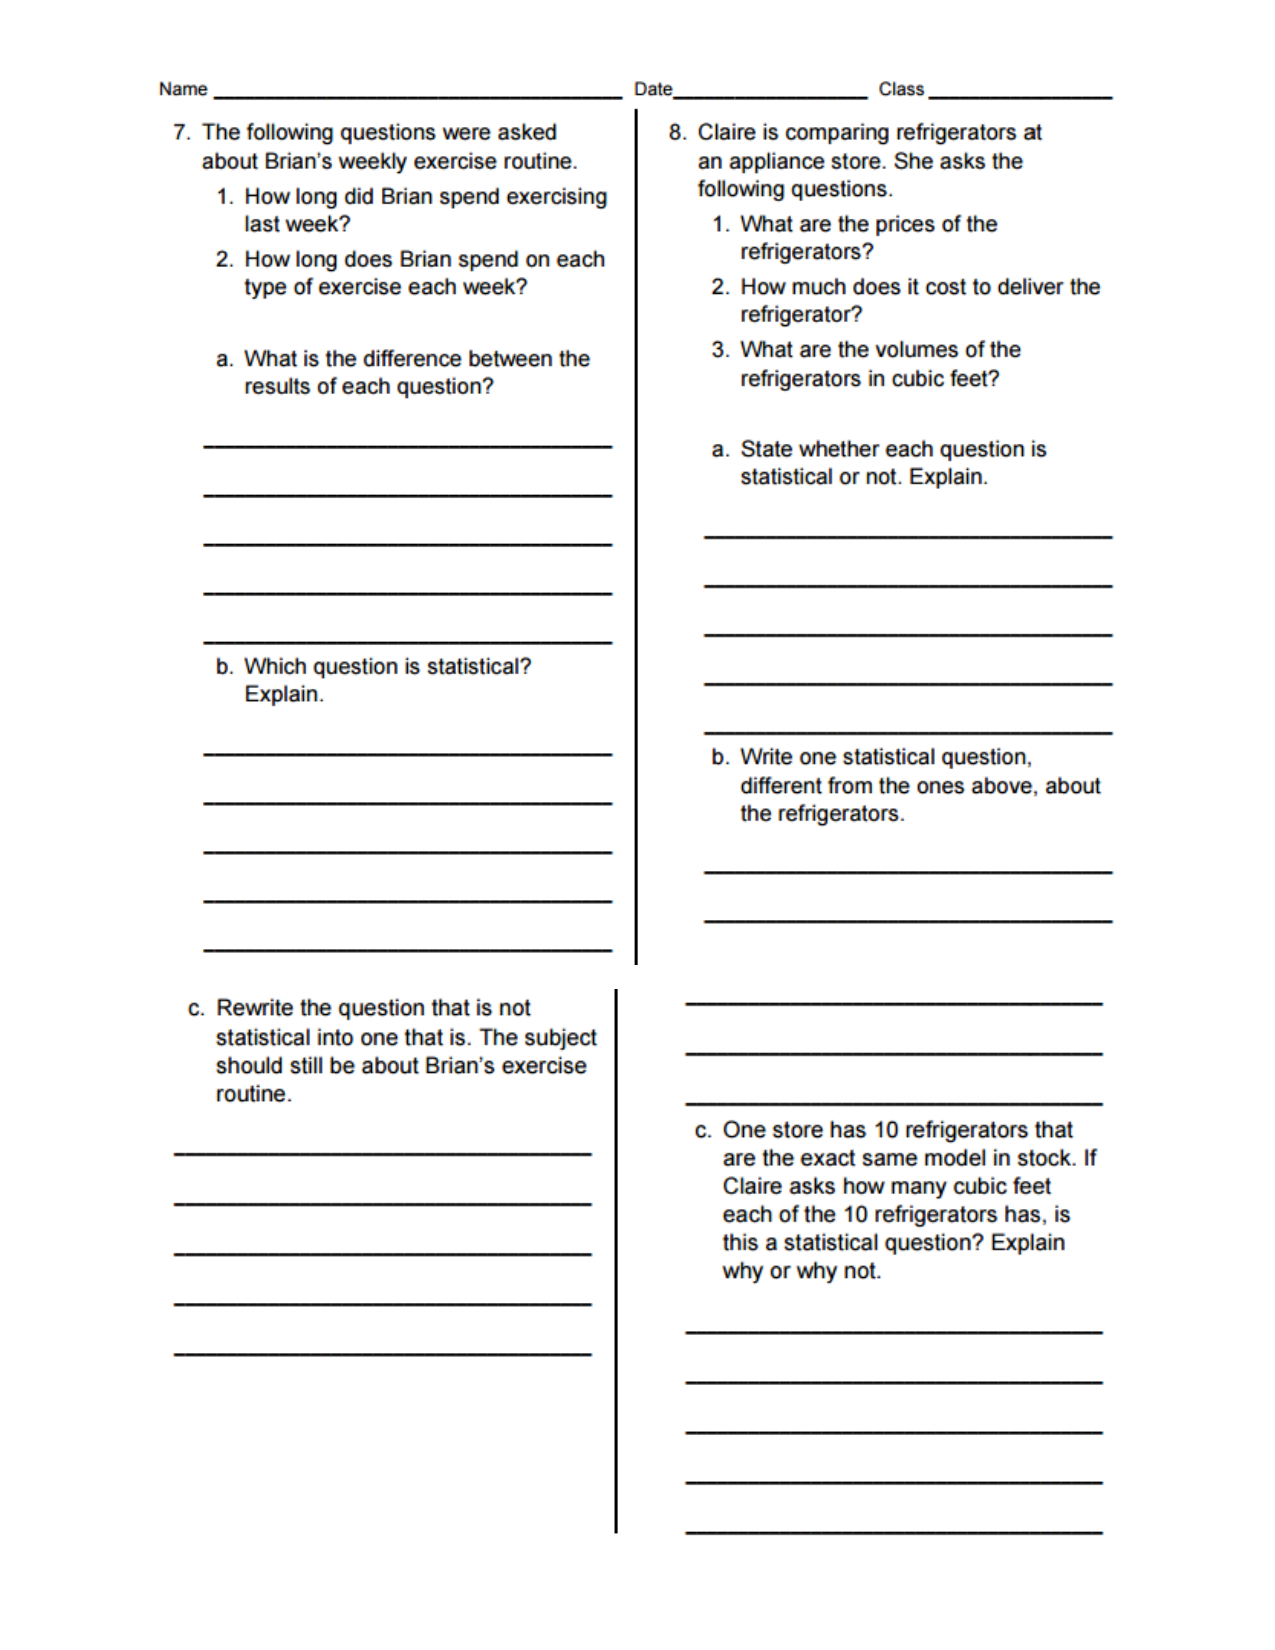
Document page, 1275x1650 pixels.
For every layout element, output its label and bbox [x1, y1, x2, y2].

picture [160, 989, 1115, 1543]
picture [150, 75, 1125, 965]
